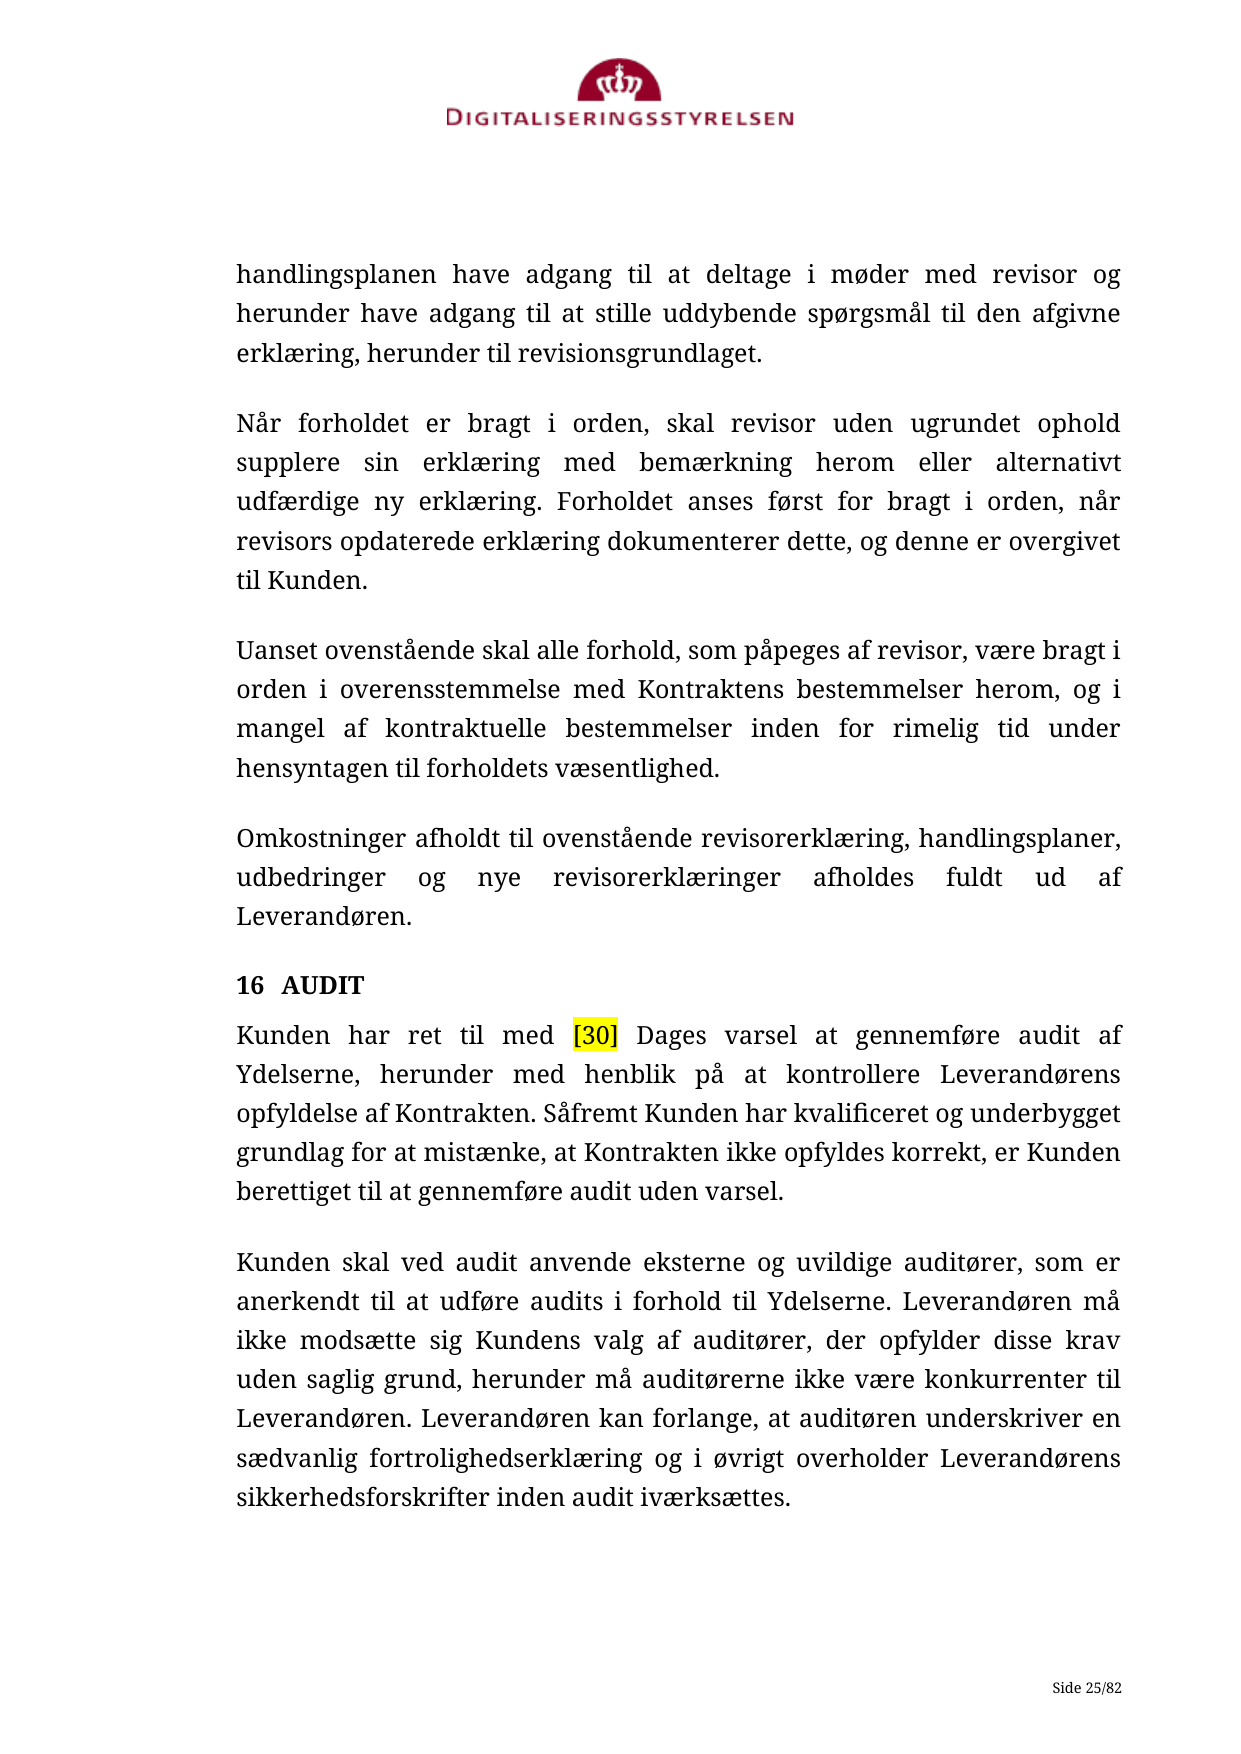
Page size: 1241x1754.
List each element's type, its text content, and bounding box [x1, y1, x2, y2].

text Når forholdet er bragt i orden, skal revisor uden ugrundet ophold supplere sin erklæring med bemærkning herom eller alternativt udfærdige ny erklæring. Forholdet anses først for bragt i orden, når revisors opdaterede erklæring dokumenterer dette, og denne er overgivet til Kunden. [236, 406, 1122, 596]
text Kunden har ret til med [30] Dages varsel at gennemføre audit af Ydelserne, herunder med henblik på at kontrollere Leverandørens opfyldelse af Kontrakten. Såfremt Kunden har kvalificeret og underbygget grundlag for at mistænke, at Kontrakten ikke opfyldes korrekt, er Kunden berettiget til at gennemføre audit uden varsel. [236, 1017, 1122, 1208]
text Omkostninger afholdt til ovenstående revisorerklæring, handlingsplaner, udbedringer og nye revisorerklæringer afholdes fuldt ud af Leverandøren. [236, 821, 1122, 933]
picture [447, 58, 794, 127]
text Uanset ovenstående skal alle forhold, som påpeges af revisor, være bragt i orden i overensstemmelse med Kontraktens bestemmelser herom, og i mangel af kontraktuelle bestemmelser inden for rimelig tid under hensyntagen til forholdets væsentlighed. [236, 633, 1122, 784]
text Kunden skal ved audit anvende eksterne og uvildige auditører, som er anerkendt til at udføre audits i forhold til Ydelserne. Leverandøren må ikke modsætte sig Kundens valg af auditører, der opfylder disse krav uden saglig grund, herunder må auditørerne ikke være konkurrenter til Leverandøren. Leverandøren kan forlange, at auditøren underskriver en sædvanlig fortrolighedserklæring og i øvrigt overholder Leverandørens sikkerhedsforskrifter inden audit iværksættes. [236, 1244, 1122, 1513]
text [236, 257, 1122, 369]
subtitle Audit [236, 969, 1122, 1001]
